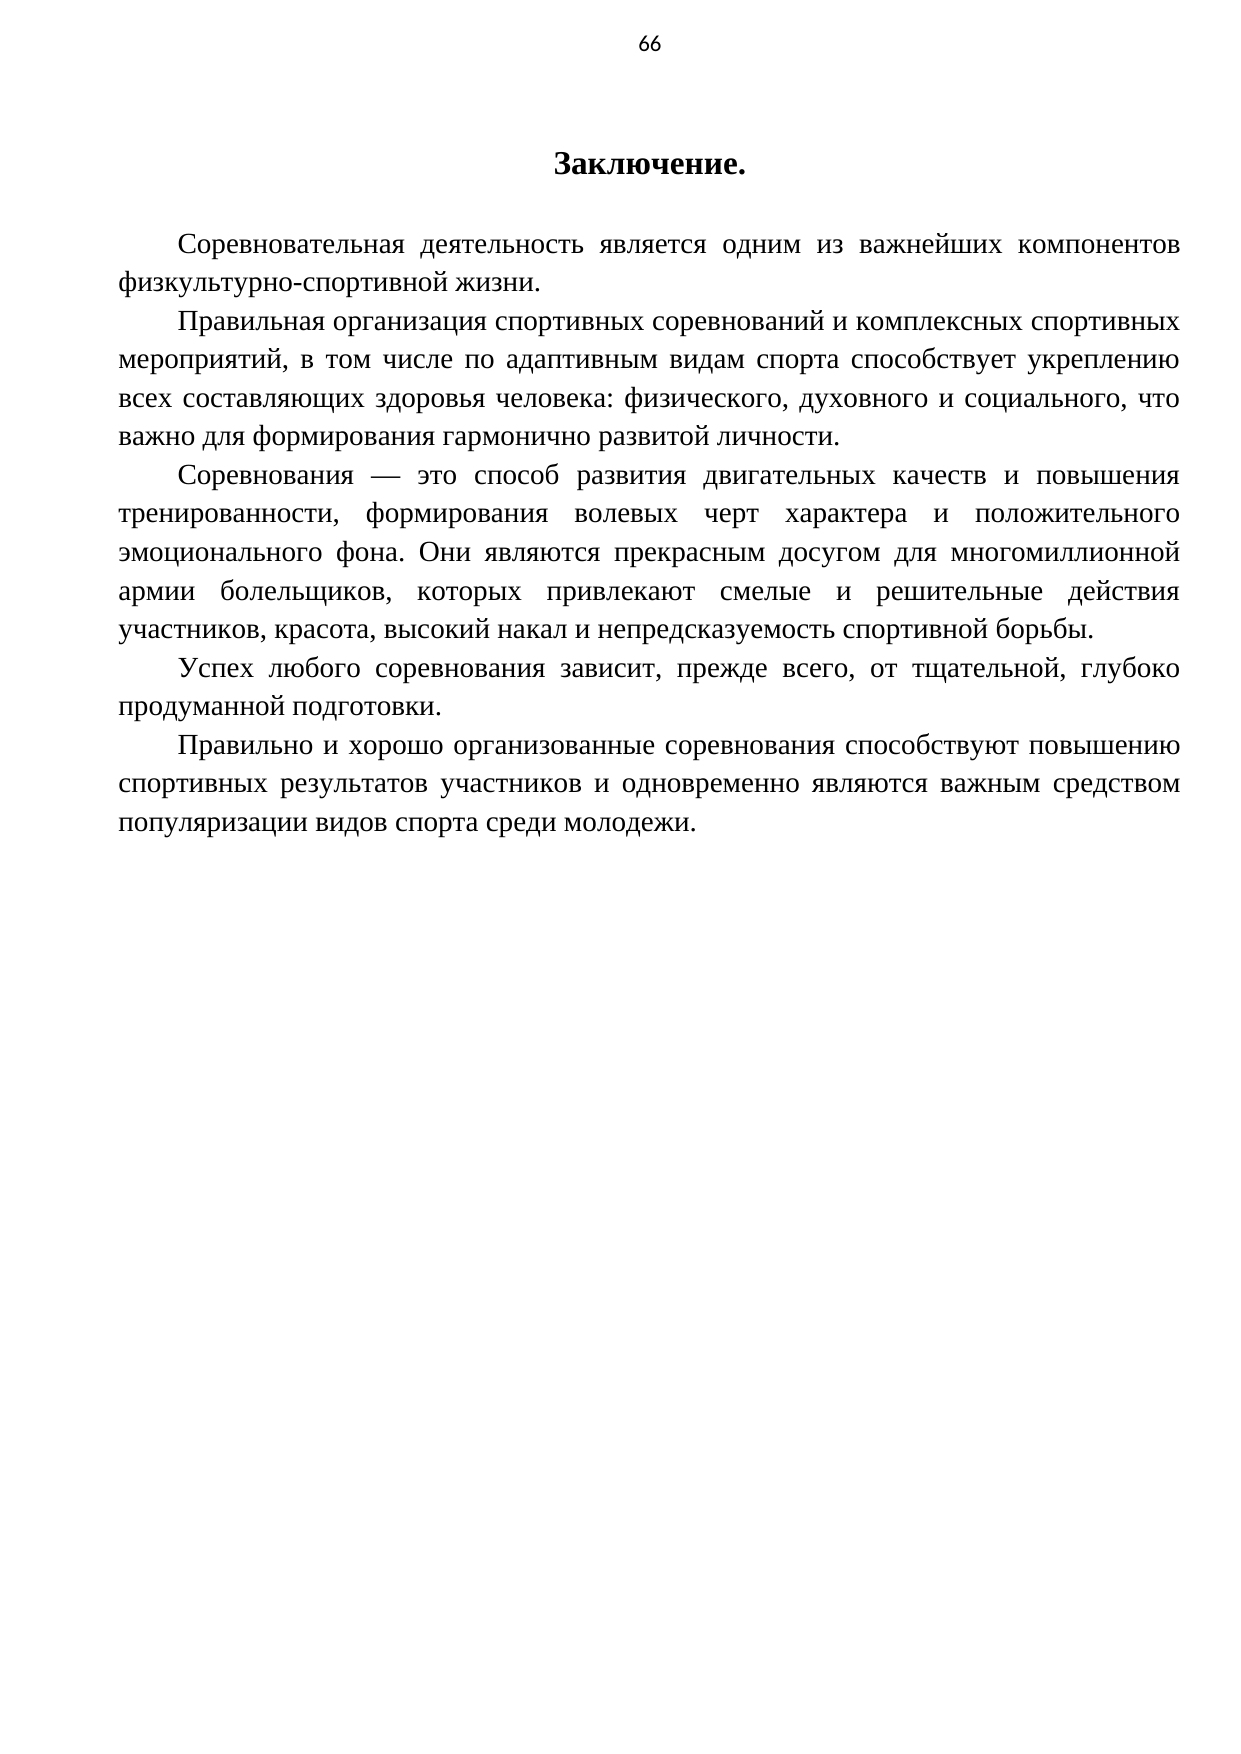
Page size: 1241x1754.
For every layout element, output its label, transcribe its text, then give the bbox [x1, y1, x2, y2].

subtitle Заключение. [118, 143, 1181, 182]
text Успех любого соревнования зависит, прежде всего, от тщательной, глубоко продуманной подготовки. [118, 650, 1181, 722]
text Соревновательная деятельность является одним из важнейших компонентов физкультурно-спортивной жизни. [118, 226, 1181, 298]
text Соревнования — это способ развития двигательных качеств и повышения тренированности, формирования волевых черт характера и положительного эмоционального фона. Они являются прекрасным досугом для многомиллионной армии болельщиков, которых привлекают смелые и решительные действия участников, красота, высокий накал и непредсказуемость спортивной борьбы. [118, 457, 1181, 645]
text Правильная организация спортивных соревнований и комплексных спортивных мероприятий, в том числе по адаптивным видам спорта способствует укреплению всех составляющих здоровья человека: физического, духовного и социального, что важно для формирования гармонично развитой личности. [118, 303, 1181, 452]
text Правильно и хорошо организованные соревнования способствуют повышению спортивных результатов участников и одновременно являются важным средством популяризации видов спорта среди молодежи. [118, 727, 1181, 837]
